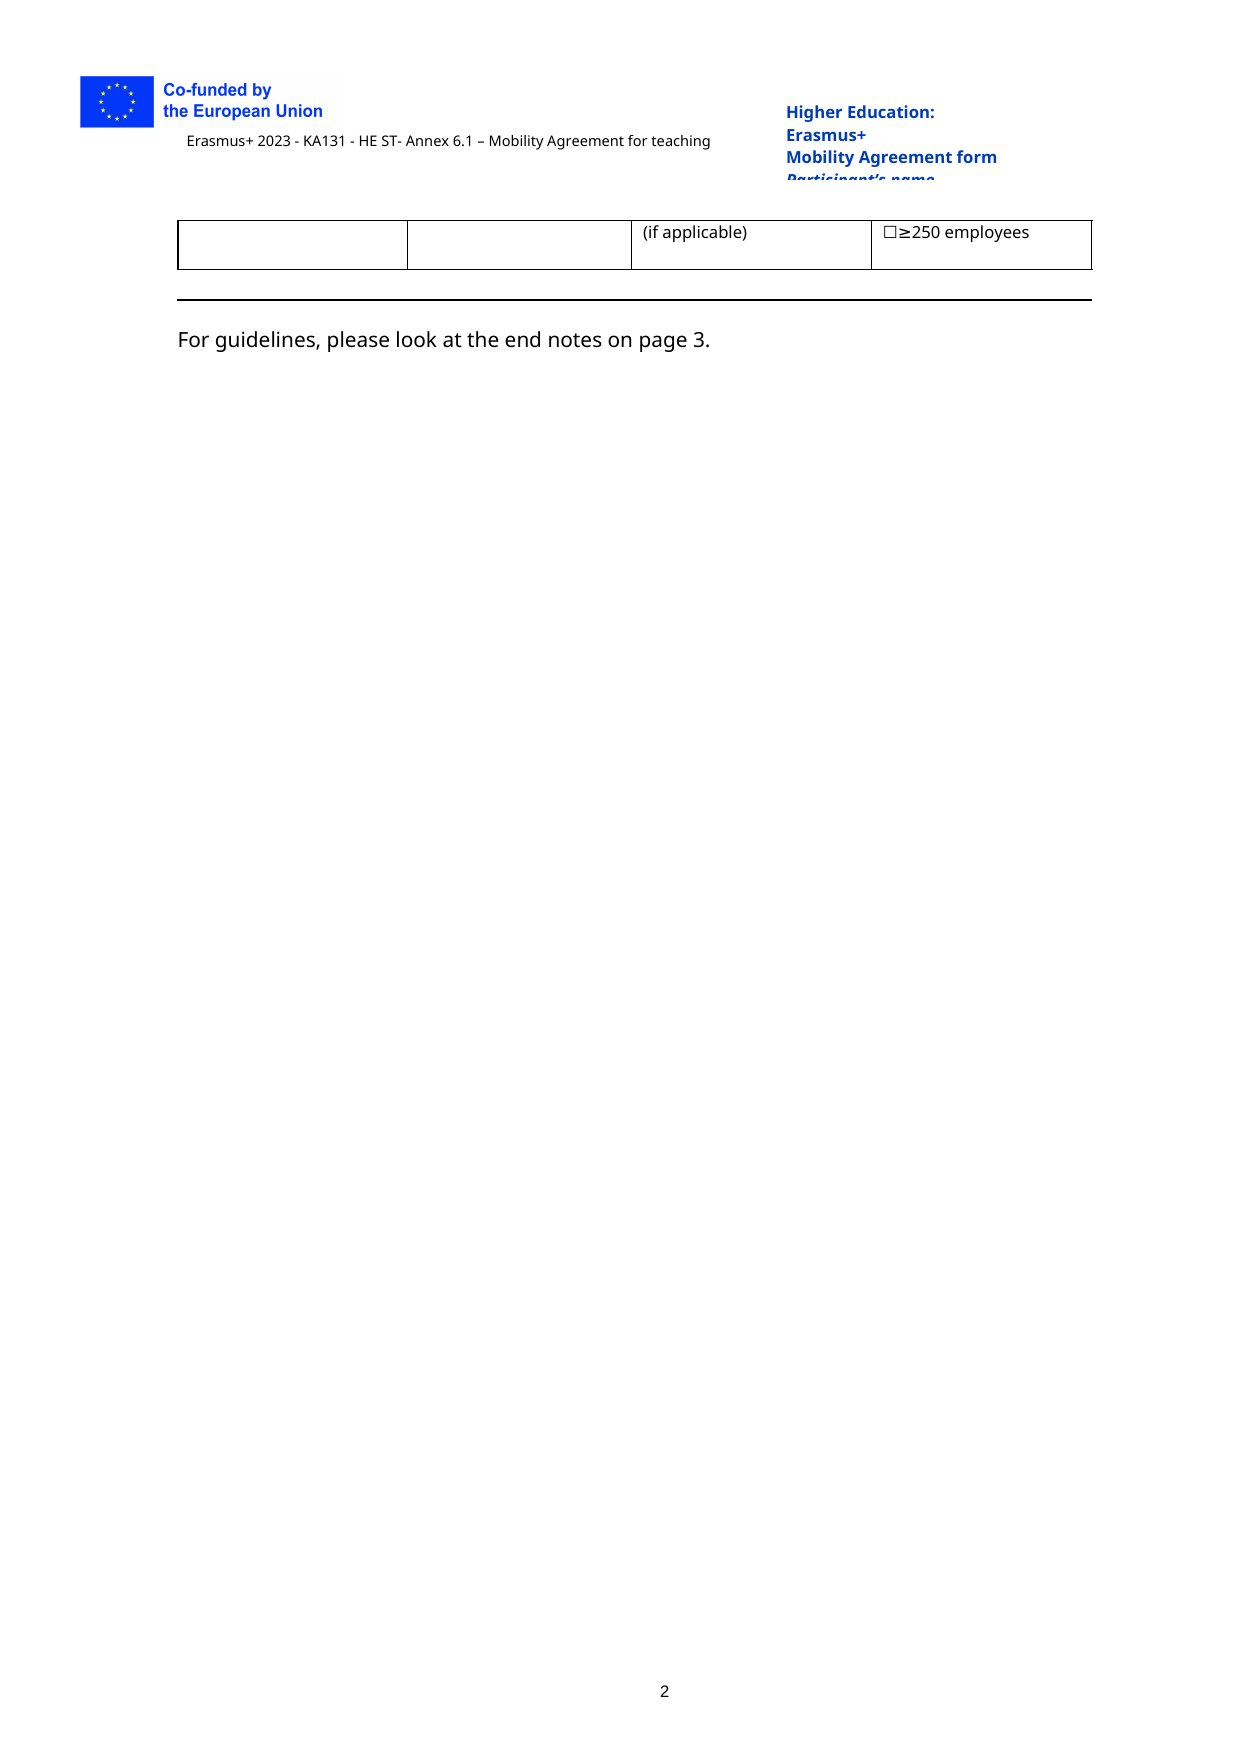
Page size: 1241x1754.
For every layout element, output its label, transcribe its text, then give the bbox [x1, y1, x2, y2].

subtitle For guidelines, please look at the end notes on page 3. [177, 326, 1092, 354]
picture [77, 73, 341, 131]
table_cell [872, 221, 1091, 269]
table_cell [632, 221, 871, 269]
table_cell [408, 221, 631, 269]
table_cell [179, 221, 407, 269]
